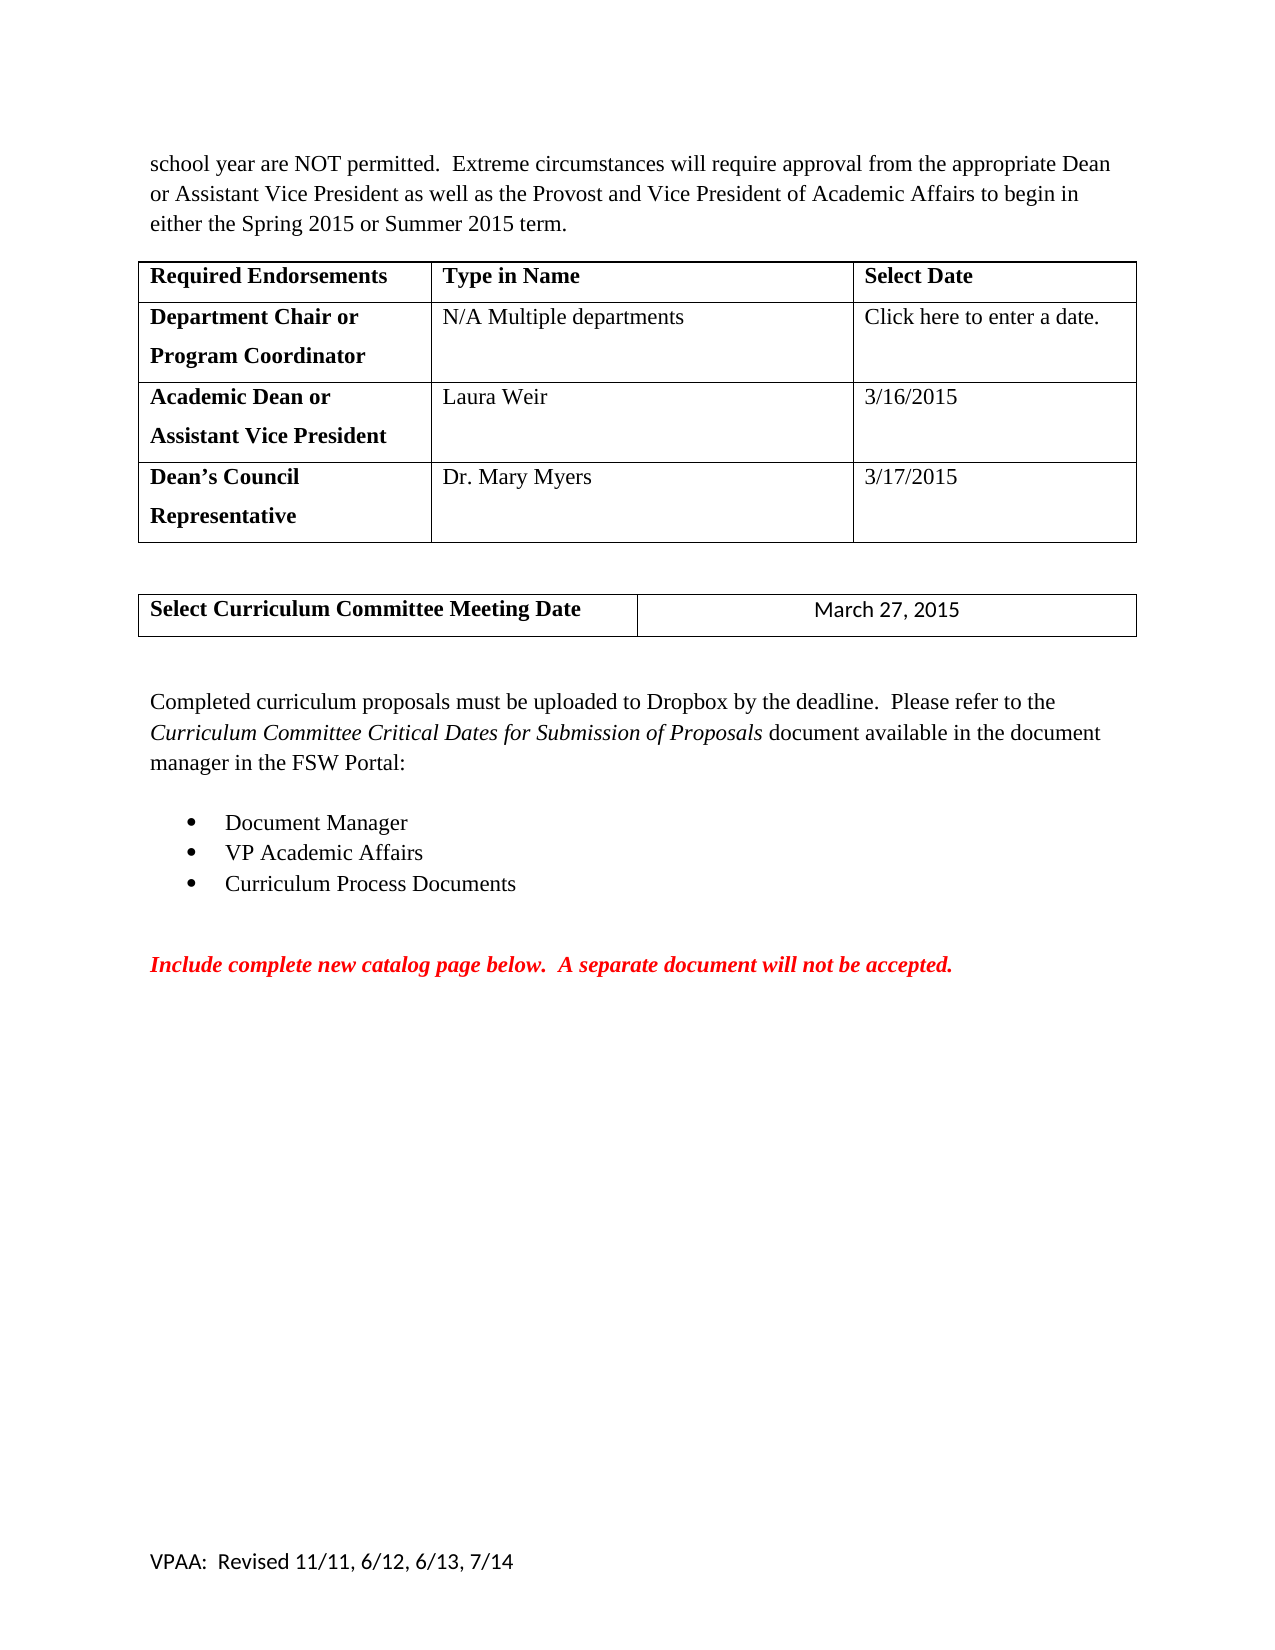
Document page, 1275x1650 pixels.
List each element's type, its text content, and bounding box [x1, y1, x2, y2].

table_cell Laura Weir [432, 383, 853, 462]
table_cell Dean’s Council Representative [139, 463, 431, 542]
table_cell N/A Multiple departments [432, 303, 853, 382]
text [150, 150, 1125, 237]
table_header Select Date [854, 263, 1136, 302]
table_header Required Endorsements [139, 263, 431, 302]
text Include complete new catalog page below. A separate document will not be accepted. [150, 951, 1125, 977]
table_cell Dr. Mary Myers [432, 463, 853, 542]
table_header Select Curriculum Committee Meeting Date [139, 595, 637, 636]
list Curriculum Process Documents [187, 869, 1125, 896]
list VP Academic Affairs [187, 839, 1125, 866]
table_cell Department Chair or Program Coordinator [139, 303, 431, 382]
table_cell Academic Dean or Assistant Vice President [139, 383, 431, 462]
list Document Manager [187, 809, 1125, 836]
table_header Type in Name [432, 263, 853, 302]
text Completed curriculum proposals must be uploaded to Dropbox by the deadline. Please refer to the Curriculum Committee Critical Dates for Submission of Proposals document available in the document manager in the FSW Portal: [150, 688, 1125, 775]
